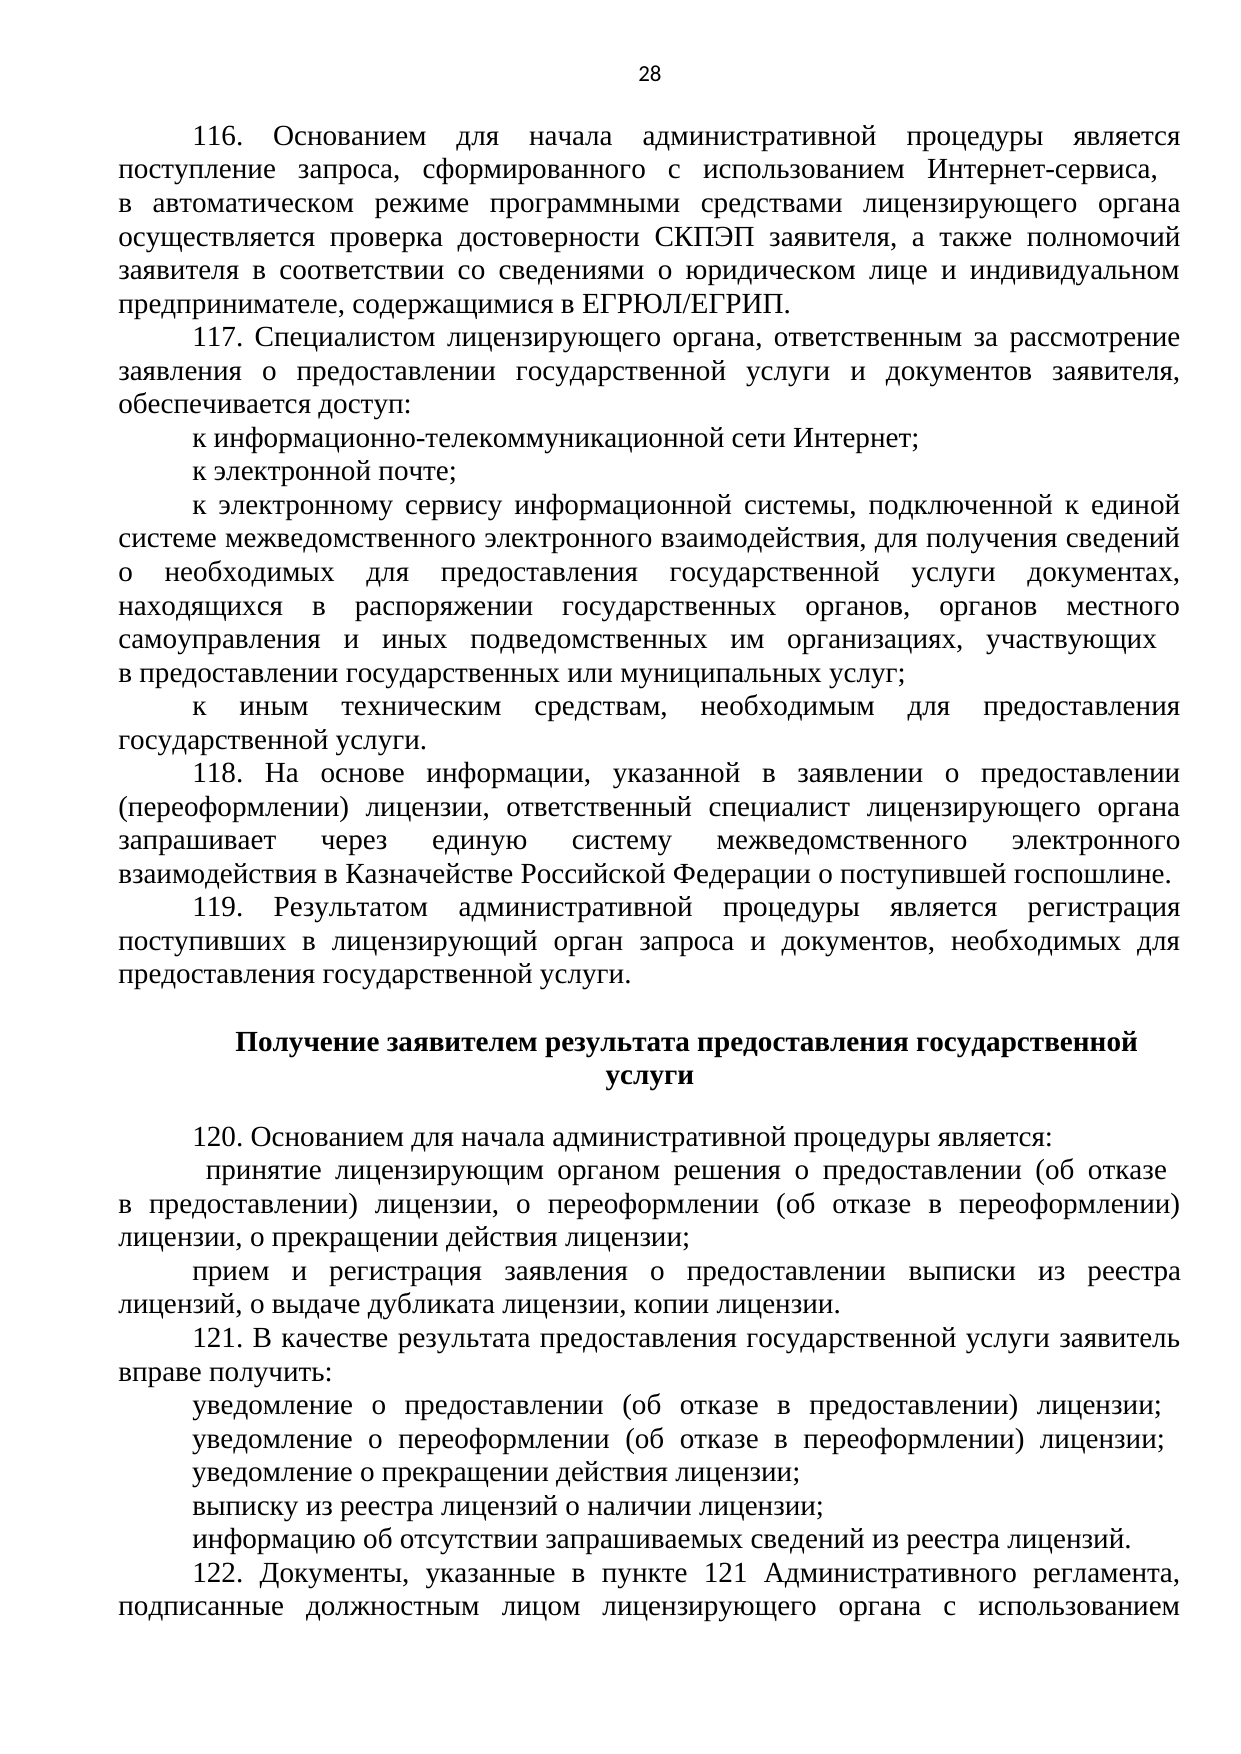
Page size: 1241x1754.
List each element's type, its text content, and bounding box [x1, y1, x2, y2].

text к информационно-телекоммуникационной сети Интернет; [118, 420, 1181, 453]
text выписку из реестра лицензий о наличии лицензии; [118, 1488, 1181, 1521]
text к электронному сервису информационной системы, подключенной к единой системе межведомственного электронного взаимодействия, для получения сведений о необходимых для предоставления государственной услуги документах, находящихся в распоряжении государственных органов, органов местного самоуправления и иных подведомственных им организациях, участвующих в предоставлении государственных или муниципальных услуг; [118, 487, 1181, 688]
text прием и регистрация заявления о предоставлении выписки из реестра лицензий, о выдаче дубликата лицензии, копии лицензии. [118, 1253, 1181, 1320]
text 119. Результатом административной процедуры является регистрация поступивших в лицензирующий орган запроса и документов, необходимых для предоставления государственной услуги. [118, 889, 1181, 990]
text к электронной почте; [118, 453, 1181, 487]
text 117. Специалистом лицензирующего органа, ответственным за рассмотрение заявления о предоставлении государственной услуги и документов заявителя, обеспечивается доступ: [118, 319, 1181, 420]
text уведомление о предоставлении (об отказе в предоставлении) лицензии; уведомление о переоформлении (об отказе в переоформлении) лицензии; уведомление о прекращении действия лицензии; [118, 1387, 1181, 1488]
text 121. В качестве результата предоставления государственной услуги заявитель вправе получить: [118, 1320, 1181, 1387]
text принятие лицензирующим органом решения о предоставлении (об отказе в предоставлении) лицензии, о переоформлении (об отказе в переоформлении) лицензии, о прекращении действия лицензии; [118, 1152, 1181, 1253]
text 116. Основанием для начала административной процедуры является поступление запроса, сформированного с использованием Интернет-сервиса, в автоматическом режиме программными средствами лицензирующего органа осуществляется проверка достоверности СКПЭП заявителя, а также полномочий заявителя в соответствии со сведениями о юридическом лице и индивидуальном предпринимателе, содержащимися в ЕГРЮЛ/ЕГРИП. [118, 118, 1181, 319]
text к иным техническим средствам, необходимым для предоставления государственной услуги. [118, 688, 1181, 755]
text 120. Основанием для начала административной процедуры является: [118, 1119, 1181, 1152]
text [118, 1555, 1181, 1622]
text 118. На основе информации, указанной в заявлении о предоставлении (переоформлении) лицензии, ответственный специалист лицензирующего органа запрашивает через единую систему межведомственного электронного взаимодействия в Казначействе Российской Федерации о поступившей госпошлине. [118, 755, 1181, 889]
text информацию об отсутствии запрашиваемых сведений из реестра лицензий. [118, 1521, 1181, 1555]
text Получение заявителем результата предоставления государственной услуги [118, 1024, 1181, 1091]
